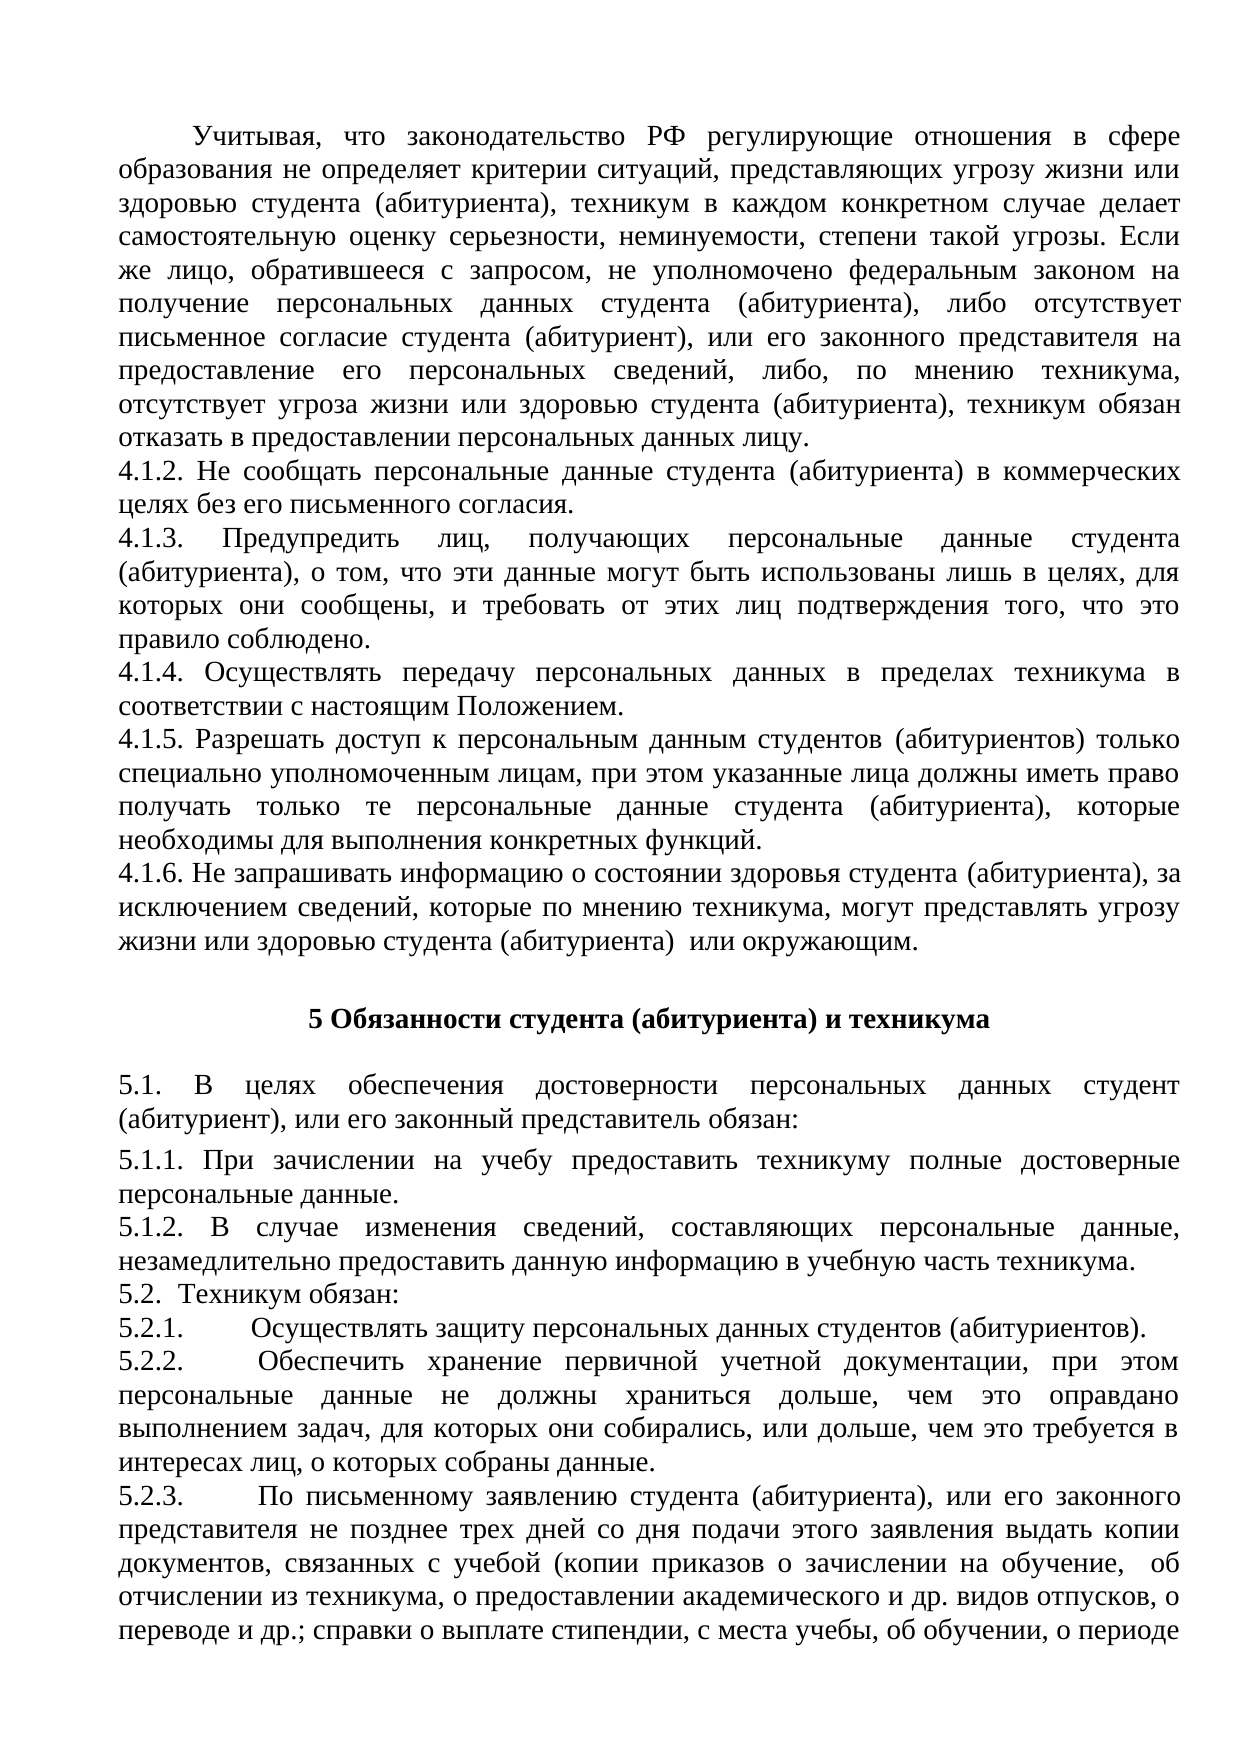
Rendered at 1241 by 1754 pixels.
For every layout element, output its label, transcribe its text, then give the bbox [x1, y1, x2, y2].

list Осуществлять защиту персональных данных студентов (абитуриентов). [118, 1311, 1181, 1344]
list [118, 1478, 1181, 1646]
text 5.1.2. В случае изменения сведений, составляющих персональные данные, незамедлительно предоставить данную информацию в учебную часть техникума. [118, 1210, 1181, 1277]
text 4.1.5. Разрешать доступ к персональным данным студентов (абитуриентов) только специально уполномоченным лицам, при этом указанные лица должны иметь право получать только те персональные данные студента (абитуриента), которые необходимы для выполнения конкретных функций. [118, 722, 1180, 856]
text Учитывая, что законодательство РФ регулирующие отношения в сфере образования не определяет критерии ситуаций, представляющих угрозу жизни или здоровью студента (абитуриента), техникум в каждом конкретном случае делает самостоятельную оценку серьезности, неминуемости, степени такой угрозы. Если же лицо, обратившееся с запросом, не уполномочено федеральным законом на получение персональных данных студента (абитуриента), либо отсутствует письменное согласие студента (абитуриент), или его законного представителя на предоставление его персональных сведений, либо, по мнению техникума, отсутствует угроза жизни или здоровью студента (абитуриента), техникум обязан отказать в предоставлении персональных данных лицу. [118, 118, 1181, 453]
text 4.1.3. Предупредить лиц, получающих персональные данные студента (абитуриента), о том, что эти данные могут быть использованы лишь в целях, для которых они сообщены, и требовать от этих лиц подтверждения того, что это правило соблюдено. [118, 521, 1181, 655]
text 5 Обязанности студента (абитуриента) и техникума [118, 1001, 1180, 1035]
text 4.1.2. Не сообщать персональные данные студента (абитуриента) в коммерческих целях без его письменного согласия. [118, 453, 1181, 521]
text 5.2. Техникум обязан: [118, 1277, 1181, 1311]
text 5.1. В целях обеспечения достоверности персональных данных студент (абитуриент), или его законный представитель обязан: [118, 1068, 1181, 1135]
list Обеспечить хранение первичной учетной документации, при этом персональные данные не должны храниться дольше, чем это оправдано выполнением задач, для которых они собирались, или дольше, чем это требуется в интересах лиц, о которых собраны данные. [118, 1344, 1180, 1478]
text 4.1.4. Осуществлять передачу персональных данных в пределах техникума в соответствии с настоящим Положением. [118, 655, 1181, 722]
text 4.1.6. Не запрашивать информацию о состоянии здоровья студента (абитуриента), за исключением сведений, которые по мнению техникума, могут представлять угрозу жизни или здоровью студента (абитуриента) или окружающим. [118, 856, 1181, 957]
text 5.1.1. При зачислении на учебу предоставить техникуму полные достоверные персональные данные. [118, 1143, 1181, 1210]
